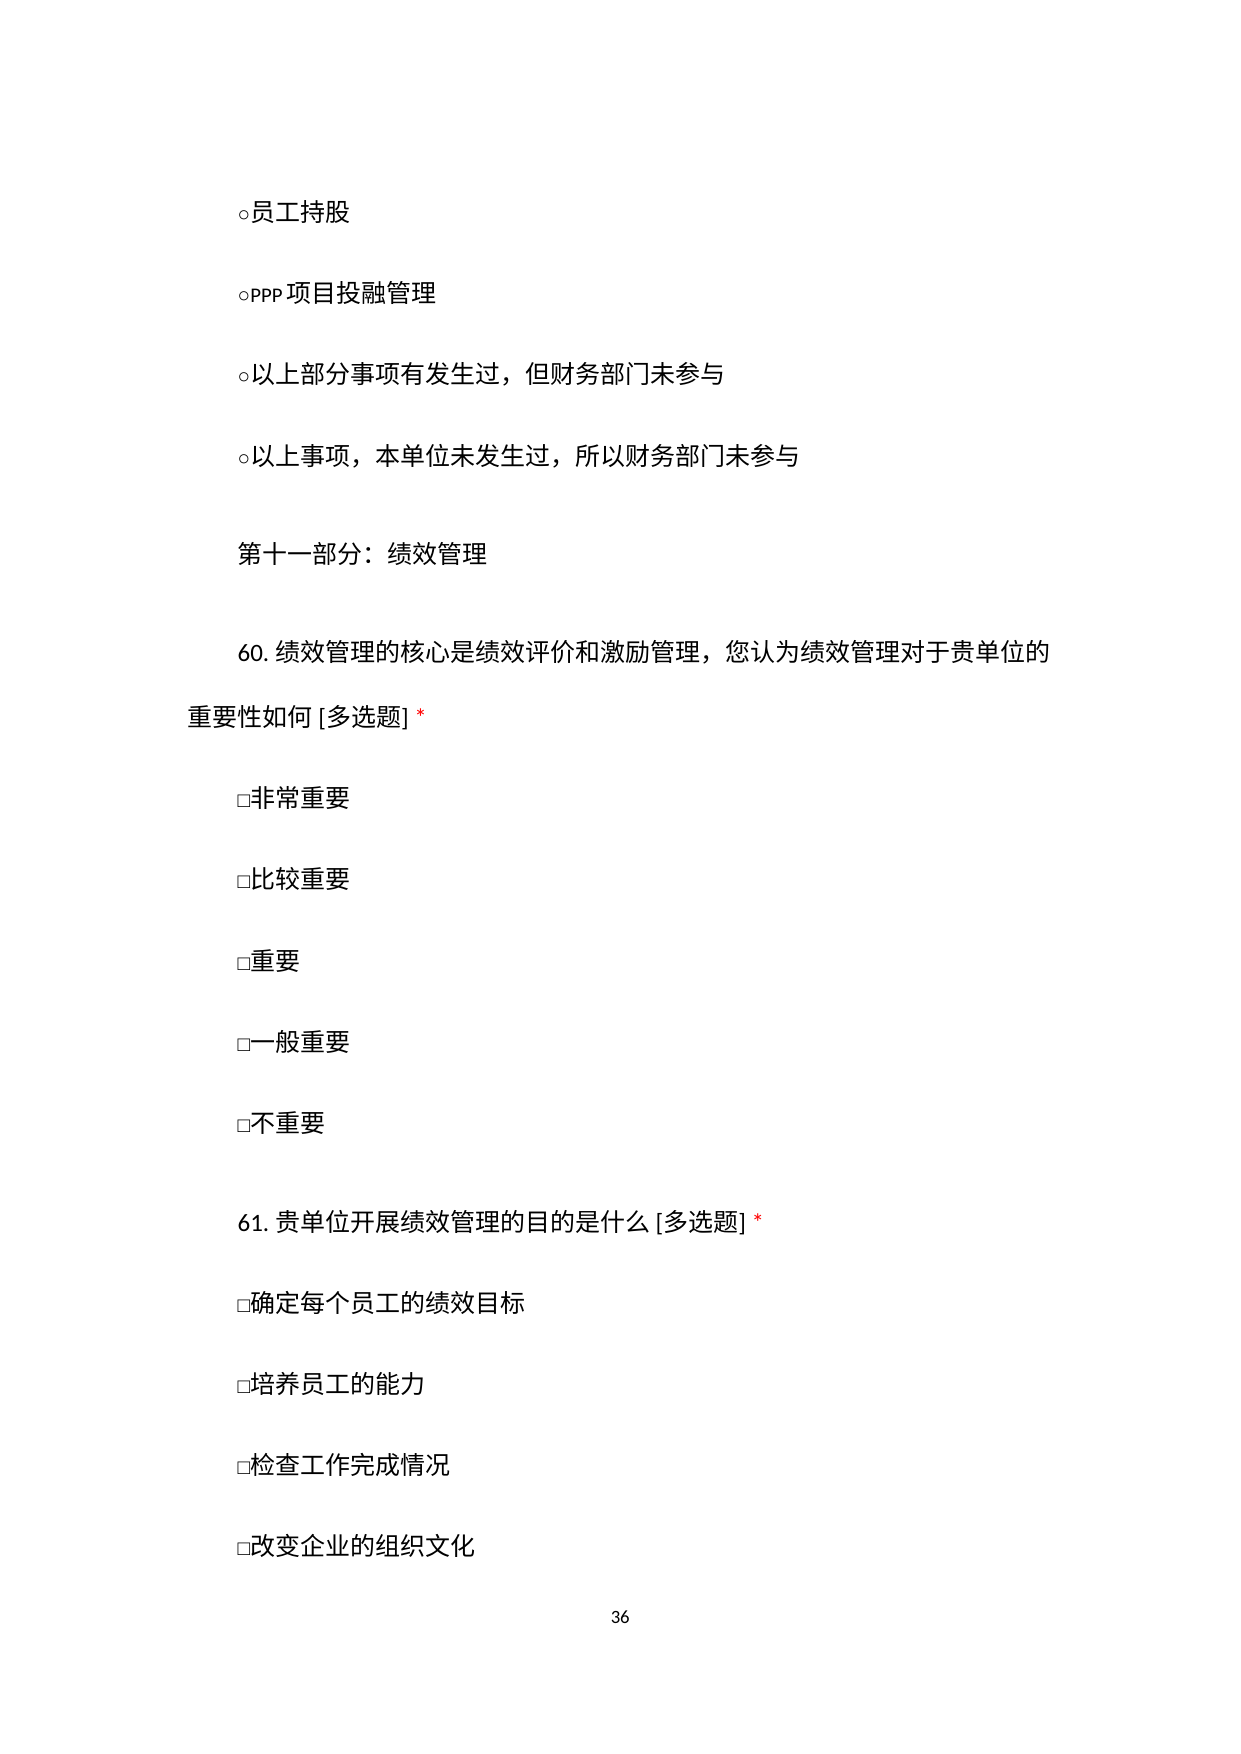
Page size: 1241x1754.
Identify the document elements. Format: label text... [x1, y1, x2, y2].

table_cell □重要 [177, 912, 1063, 992]
text 60. 绩效管理的核心是绩效评价和激励管理，您认为绩效管理对于贵单位的重要性如何 [多选题] * [187, 618, 1053, 748]
table_cell □一般重要 [177, 993, 1063, 1073]
table_cell □比较重要 [177, 831, 1063, 910]
text 第十一部分：绩效管理 [187, 521, 1053, 586]
table_cell ○员工持股 [177, 164, 1063, 243]
table_cell ○以上事项，本单位未发生过，所以财务部门未参与 [177, 407, 1063, 487]
table_header □确定每个员工的绩效目标 [177, 1255, 1063, 1334]
table_cell ○以上部分事项有发生过，但财务部门未参与 [177, 326, 1063, 405]
text 61. 贵单位开展绩效管理的目的是什么 [多选题] * [187, 1188, 1053, 1253]
table_cell □培养员工的能力 [177, 1336, 1063, 1415]
table_header □非常重要 [177, 750, 1063, 829]
table_cell ○PPP项目投融管理 [177, 245, 1063, 324]
table_cell □不重要 [177, 1074, 1063, 1154]
table_cell □检查工作完成情况 [177, 1417, 1063, 1496]
table_cell □改变企业的组织文化 [177, 1498, 1063, 1577]
